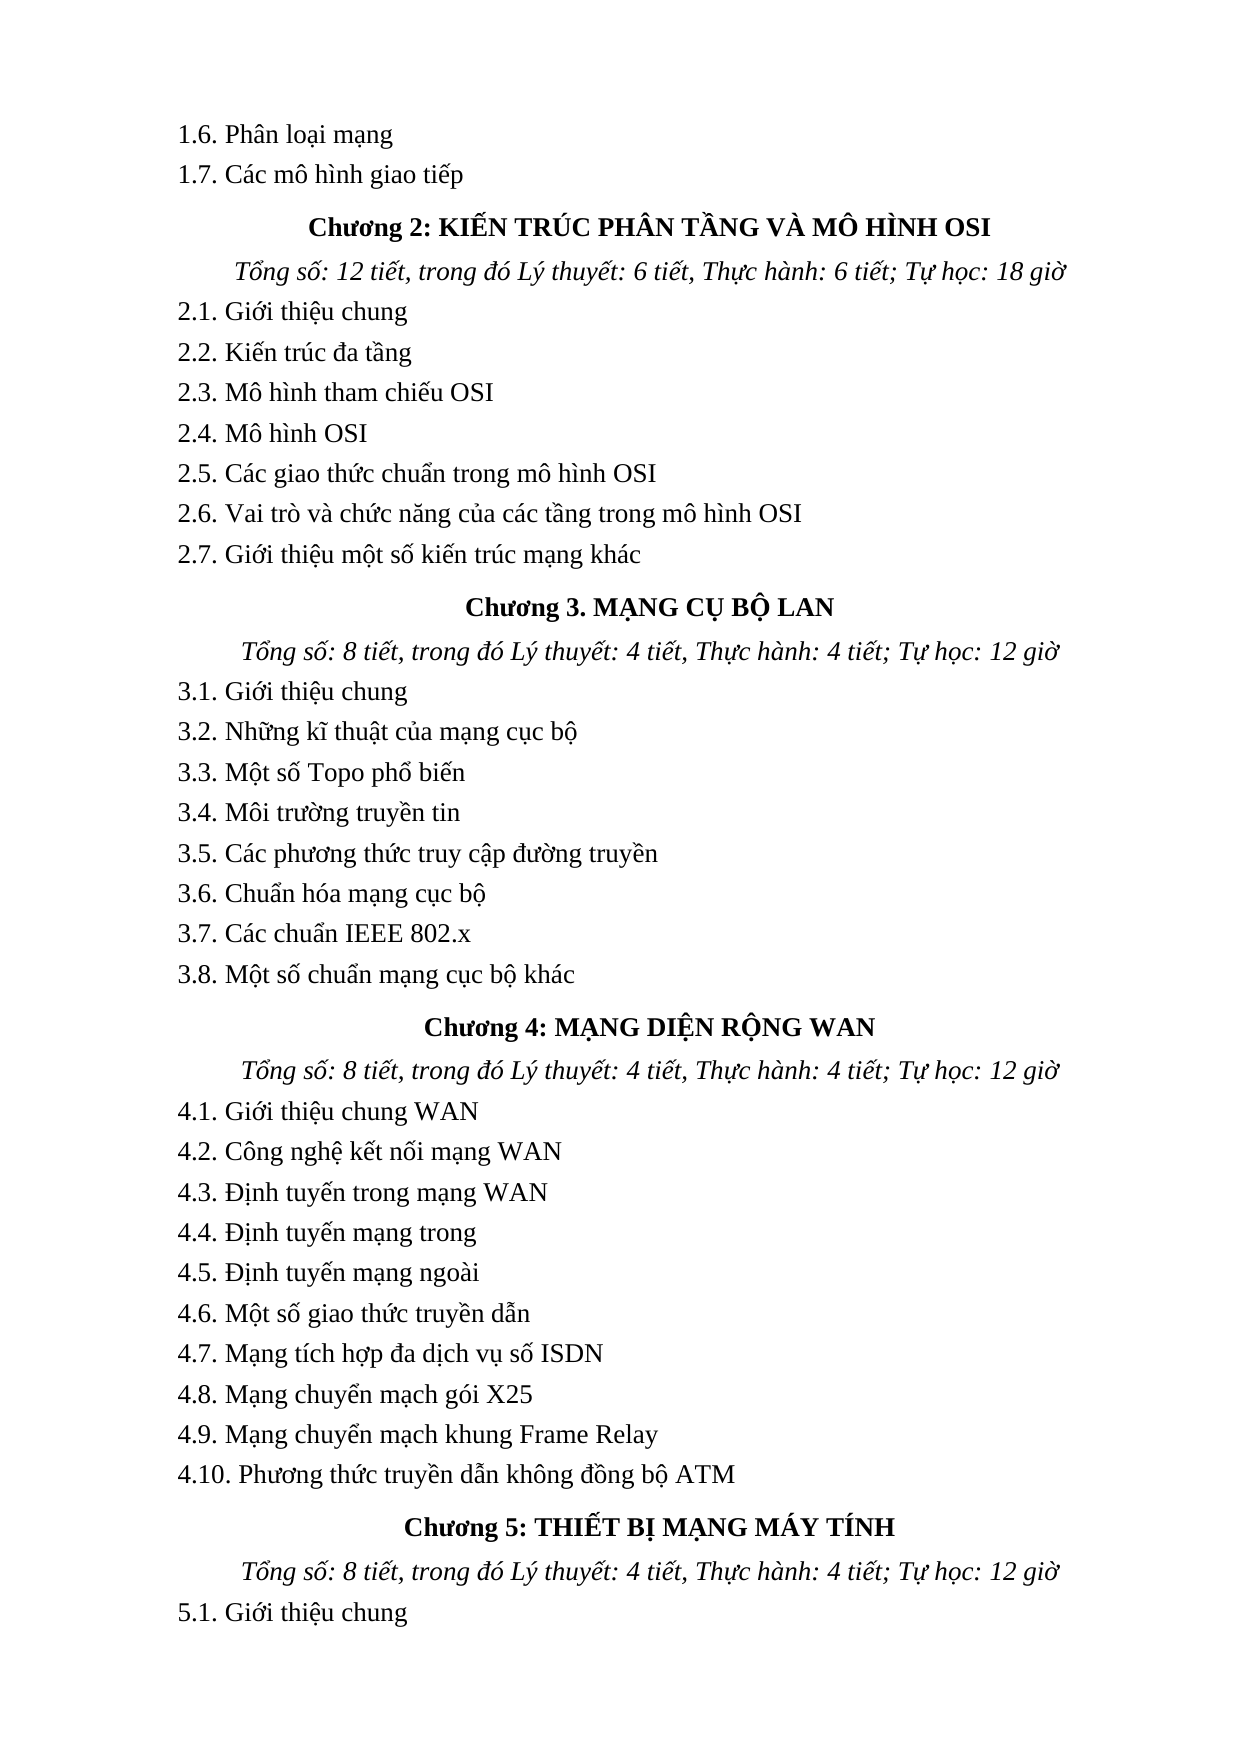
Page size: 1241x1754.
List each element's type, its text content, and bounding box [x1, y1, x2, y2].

text 2.5. Các giao thức chuẩn trong mô hình OSI [177, 457, 1122, 488]
text 1.7. Các mô hình giao tiếp [177, 158, 1122, 190]
text 3.5. Các phương thức truy cập đường truyền [177, 837, 1122, 868]
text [177, 1555, 1122, 1586]
text 4.2. Công nghệ kết nối mạng WAN [177, 1135, 1122, 1166]
text 3.6. Chuẩn hóa mạng cục bộ [177, 877, 1122, 908]
text 2.3. Mô hình tham chiếu OSI [177, 376, 1122, 407]
text 3.4. Môi trường truyền tin [177, 796, 1122, 827]
text 4.1. Giới thiệu chung WAN [177, 1095, 1122, 1126]
text Tổng số: 8 tiết, trong đó Lý thuyết: 4 tiết, Thực hành: 4 tiết; Tự học: 12 giờ [177, 1054, 1122, 1086]
text 2.6. Vai trò và chức năng của các tầng trong mô hình OSI [177, 498, 1122, 529]
text 4.7. Mạng tích hợp đa dịch vụ số ISDN [177, 1337, 1122, 1368]
text Chương 3. MẠNG CỤ BỘ LAN [177, 591, 1122, 622]
text 4.6. Một số giao thức truyền dẫn [177, 1297, 1122, 1328]
text Chương 5: THIẾT BỊ MẠNG MÁY TÍNH [177, 1512, 1122, 1543]
text 3.2. Những kĩ thuật của mạng cục bộ [177, 715, 1122, 747]
text 3.3. Một số Topo phổ biến [177, 756, 1122, 787]
text 2.2. Kiến trúc đa tầng [177, 336, 1122, 367]
text 4.10. Phương thức truyền dẫn không đồng bộ ATM [177, 1459, 1122, 1490]
text 3.8. Một số chuẩn mạng cục bộ khác [177, 958, 1122, 989]
text Tổng số: 12 tiết, trong đó Lý thuyết: 6 tiết, Thực hành: 6 tiết; Tự học: 18 giờ [177, 255, 1122, 286]
text 1.6. Phân loại mạng [177, 118, 1122, 149]
text 4.5. Định tuyến mạng ngoài [177, 1257, 1122, 1288]
text 2.7. Giới thiệu một số kiến trúc mạng khác [177, 538, 1122, 569]
text 5.1. Giới thiệu chung [177, 1596, 1122, 1627]
text 3.1. Giới thiệu chung [177, 675, 1122, 706]
text 4.9. Mạng chuyển mạch khung Frame Relay [177, 1418, 1122, 1449]
text 4.3. Định tuyến trong mạng WAN [177, 1176, 1122, 1207]
text Tổng số: 8 tiết, trong đó Lý thuyết: 4 tiết, Thực hành: 4 tiết; Tự học: 12 giờ [177, 634, 1122, 666]
text 3.7. Các chuẩn IEEE 802.x [177, 917, 1122, 949]
text 2.4. Mô hình OSI [177, 417, 1122, 448]
text 2.1. Giới thiệu chung [177, 296, 1122, 327]
text 4.4. Định tuyến mạng trong [177, 1216, 1122, 1247]
text Chương 4: MẠNG DIỆN RỘNG WAN [177, 1011, 1122, 1042]
text 4.8. Mạng chuyển mạch gói X25 [177, 1378, 1122, 1409]
text Chương 2: KIẾN TRÚC PHÂN TẦNG VÀ MÔ HÌNH OSI [177, 211, 1122, 243]
